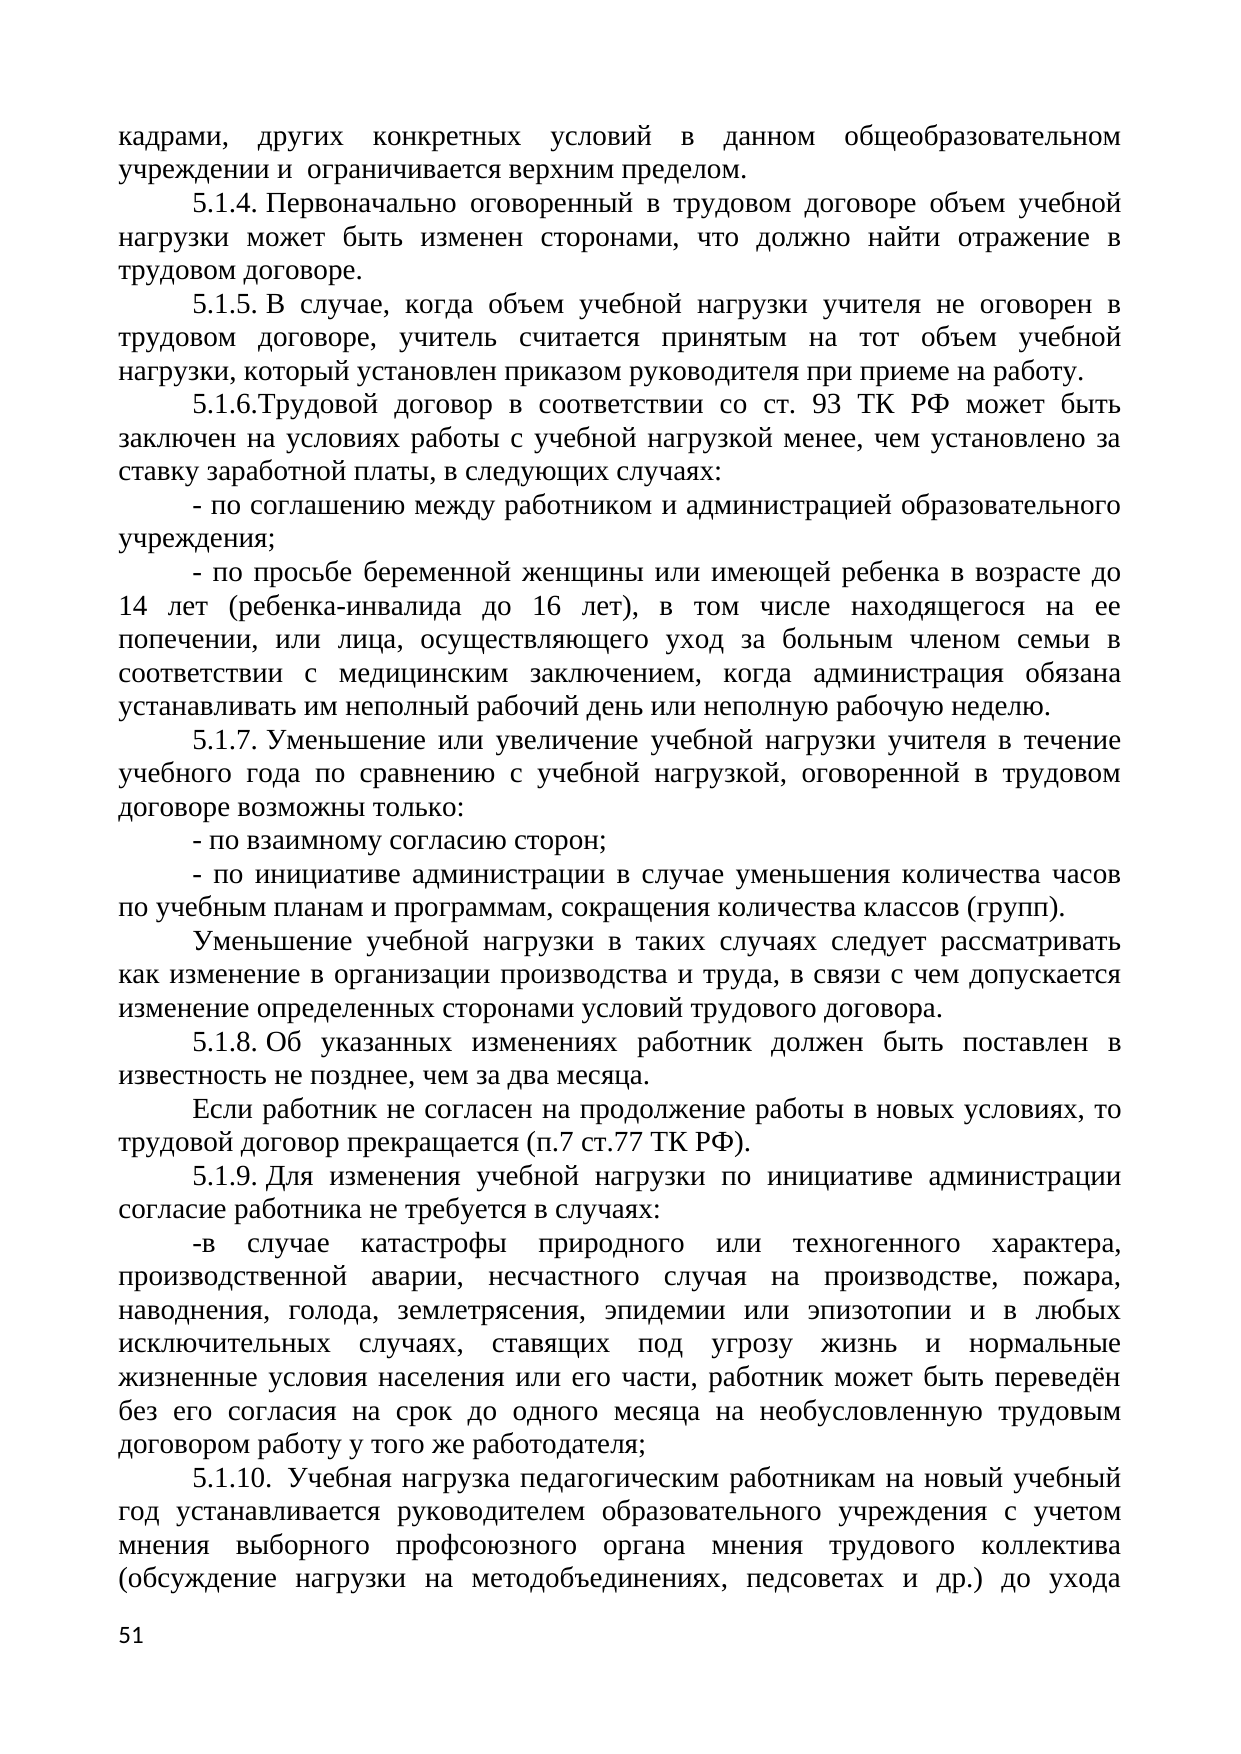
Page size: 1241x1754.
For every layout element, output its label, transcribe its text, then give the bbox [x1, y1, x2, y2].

text - по инициативе администрации в случае уменьшения количества часов по учебным планам и программам, сокращения количества классов (групп). [118, 856, 1122, 923]
text 5.1.6.Трудовой договор в соответствии со ст. 93 ТК РФ может быть заключен на условиях работы с учебной нагрузкой менее, чем установлено за ставку заработной платы, в следующих случаях: [118, 386, 1122, 487]
text -в случае катастрофы природного или техногенного характера, производственной аварии, несчастного случая на производстве, пожара, наводнения, голода, землетрясения, эпидемии или эпизотопии и в любых исключительных случаях, ставящих под угрозу жизнь и нормальные жизненные условия населения или его части, работник может быть переведён без его согласия на срок до одного месяца на необусловленную трудовым договором работу у того же работодателя; [118, 1225, 1122, 1460]
text 5.1.4. Первоначально оговоренный в трудовом договоре объем учебной нагрузки может быть изменен сторонами, что должно найти отражение в трудовом договоре. [118, 185, 1122, 286]
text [118, 1460, 1122, 1594]
text - по взаимному согласию сторон; [118, 822, 1122, 856]
text Если работник не согласен на продолжение работы в новых условиях, то трудовой договор прекращается (п.7 ст.77 ТК РФ). [118, 1091, 1122, 1158]
text Уменьшение учебной нагрузки в таких случаях следует рассматривать как изменение в организации производства и труда, в связи с чем допускается изменение определенных сторонами условий трудового договора. [118, 923, 1122, 1024]
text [118, 118, 1122, 185]
text - по соглашению между работником и администрацией образовательного учреждения; [118, 487, 1122, 554]
text 5.1.8. Об указанных изменениях работник должен быть поставлен в известность не позднее, чем за два месяца. [118, 1024, 1122, 1091]
text 5.1.7. Уменьшение или увеличение учебной нагрузки учителя в течение учебного года по сравнению с учебной нагрузкой, оговоренной в трудовом договоре возможны только: [118, 722, 1122, 822]
text - по просьбе беременной женщины или имеющей ребенка в возрасте до 14 лет (ребенка-инвалида до 16 лет), в том числе находящегося на ее попечении, или лица, осуществляющего уход за больным членом семьи в соответствии с медицинским заключением, когда администрация обязана устанавливать им неполный рабочий день или неполную рабочую неделю. [118, 554, 1122, 722]
text 5.1.9. Для изменения учебной нагрузки по инициативе администрации согласие работника не требуется в случаях: [118, 1158, 1122, 1225]
text 5.1.5. В случае, когда объем учебной нагрузки учителя не оговорен в трудовом договоре, учитель считается принятым на тот объем учебной нагрузки, который установлен приказом руководителя при приеме на работу. [118, 286, 1122, 386]
